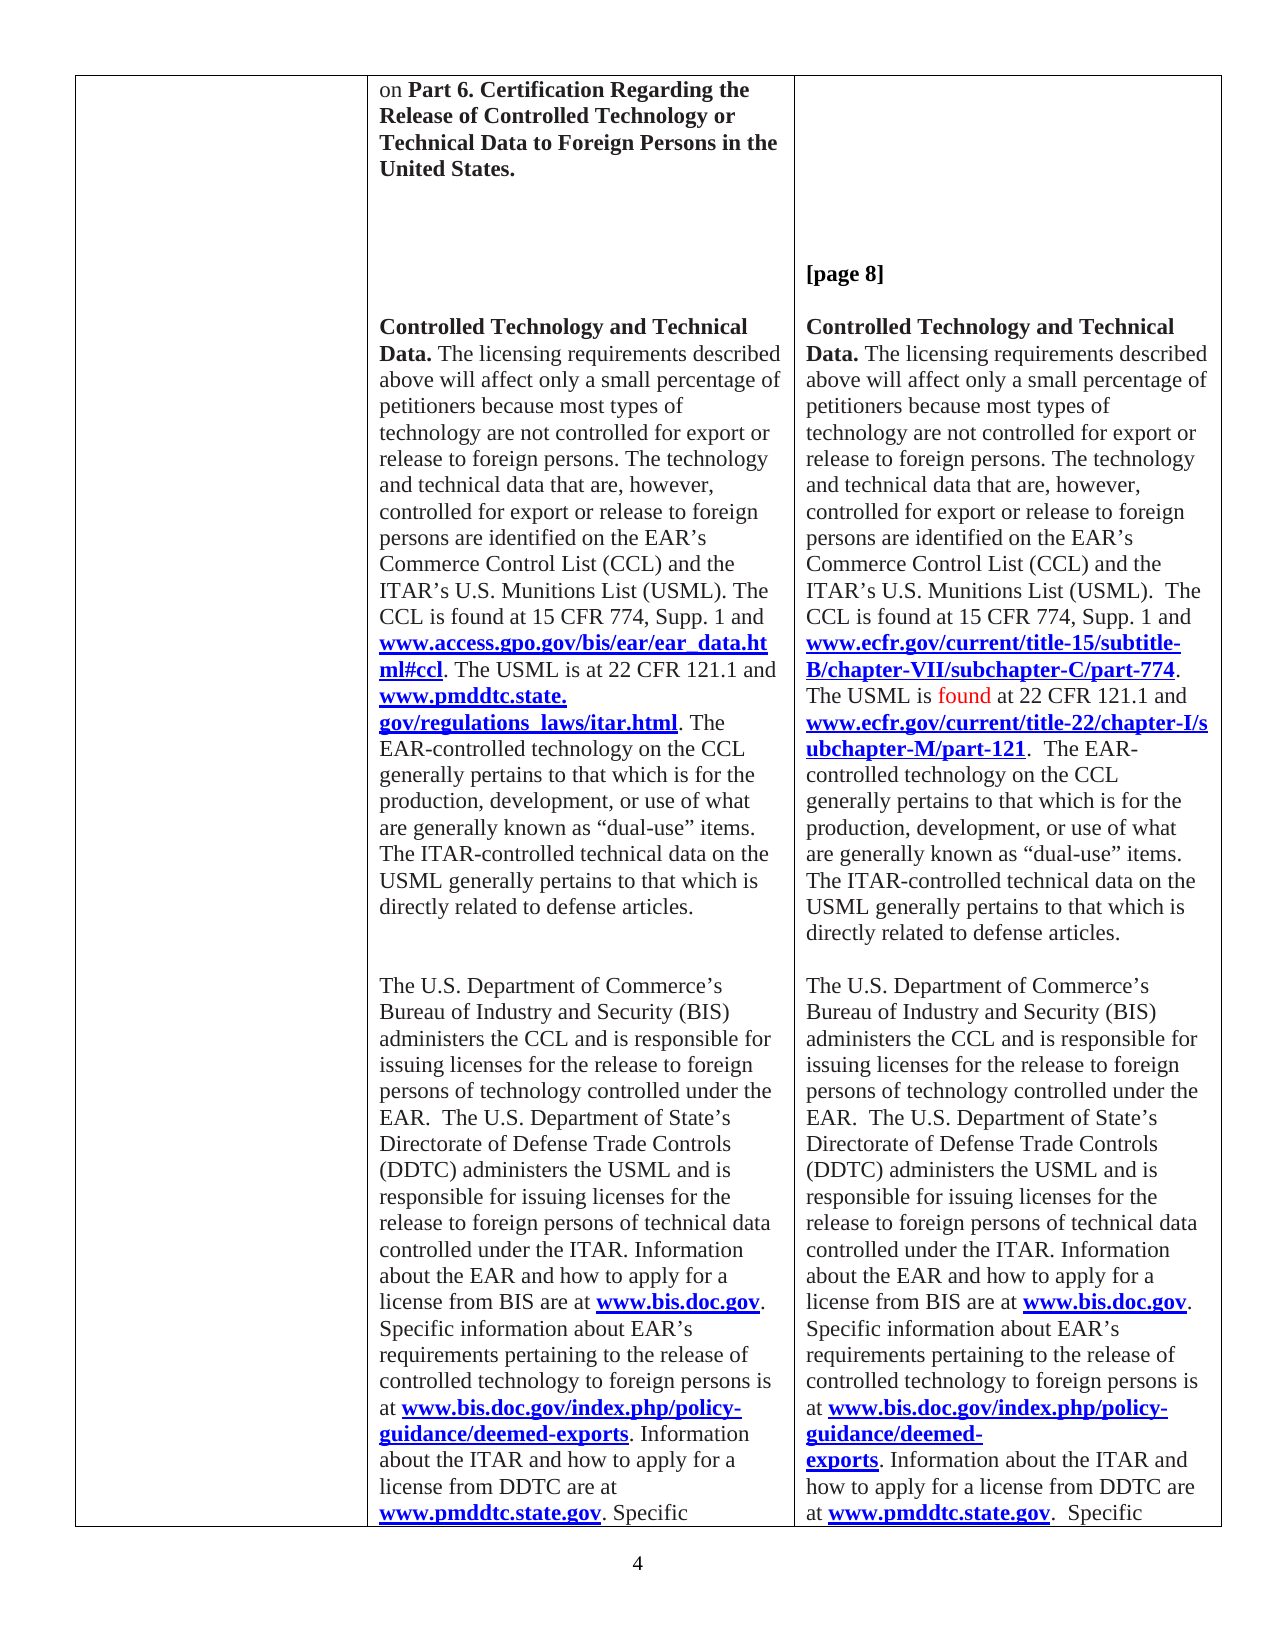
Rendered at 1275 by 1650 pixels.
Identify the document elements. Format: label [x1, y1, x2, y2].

table_cell [795, 76, 1221, 1526]
table_cell [368, 76, 794, 1526]
table_cell [76, 76, 367, 1526]
